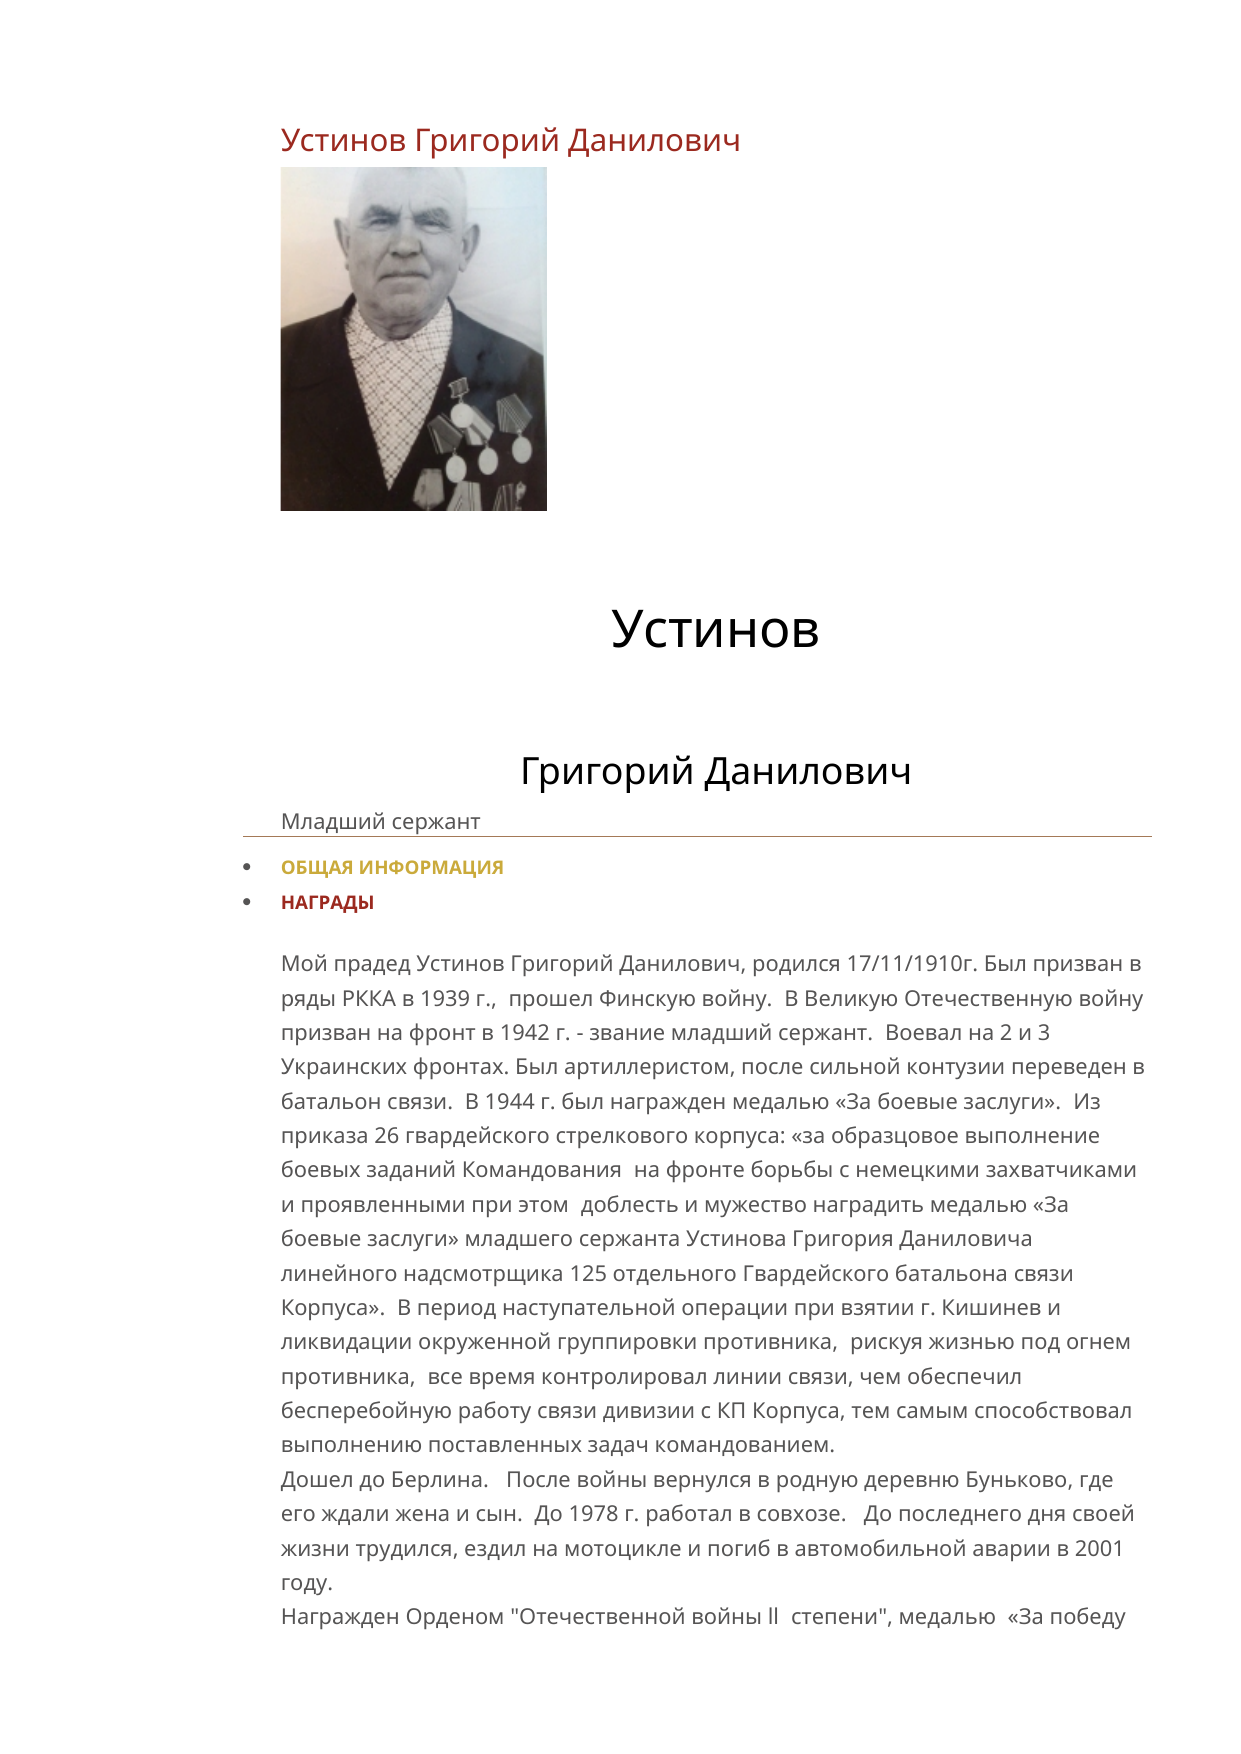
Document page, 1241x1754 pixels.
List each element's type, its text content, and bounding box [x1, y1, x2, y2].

picture [280, 167, 547, 511]
text Младший сержант [281, 801, 1152, 836]
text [281, 944, 1152, 1631]
subtitle Устинов Григорий Данилович [281, 118, 1152, 161]
list Награды [243, 870, 1152, 914]
subtitle Григорий Данилович [281, 744, 1152, 795]
subtitle Устинов [281, 592, 1152, 663]
list Общая информация [243, 837, 1152, 870]
